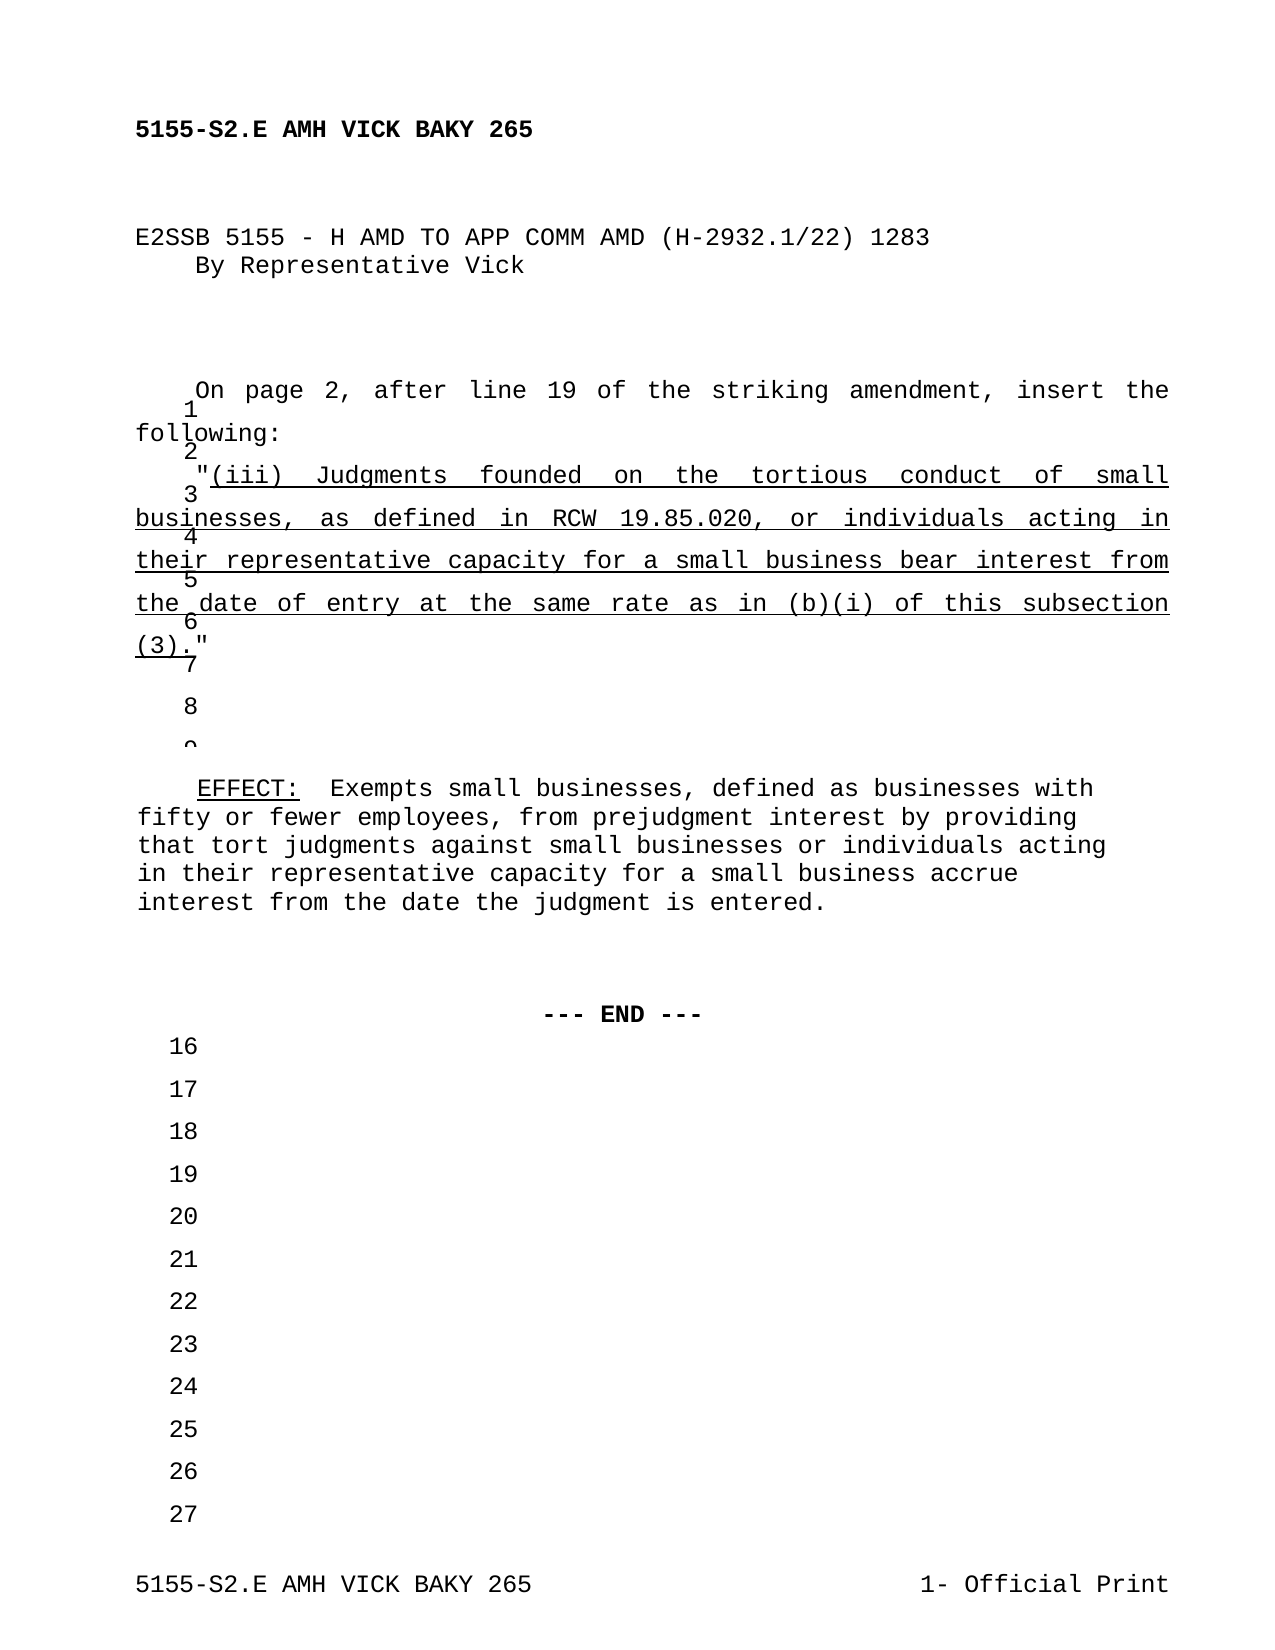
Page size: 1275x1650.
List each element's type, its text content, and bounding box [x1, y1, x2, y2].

text --- END --- [75, 988, 1170, 1031]
text - [135, 224, 1170, 252]
text "(iii) Judgments founded on the tortious conduct of small businesses, as defined in RCW 19.85.020, or individuals acting in their representative capacity for a small business bear interest from the date of entry at the same rate as in (b)(i) of this subsection (3)." [135, 450, 1170, 529]
text "(iii) Judgments founded on the tortious conduct of small businesses, as defined in RCW 19.85.020, or individuals acting in their representative capacity for a small business bear interest from the date of entry at the same rate as in (b)(i) of this subsection (3)." [135, 530, 1170, 614]
text "(iii) Judgments founded on the tortious conduct of small businesses, as defined in RCW 19.85.020, or individuals acting in their representative capacity for a small business bear interest from the date of entry at the same rate as in (b)(i) of this subsection (3)." [135, 615, 1170, 662]
text On page 2, after line 19 of the striking amendment, insert the following: [135, 365, 1170, 450]
